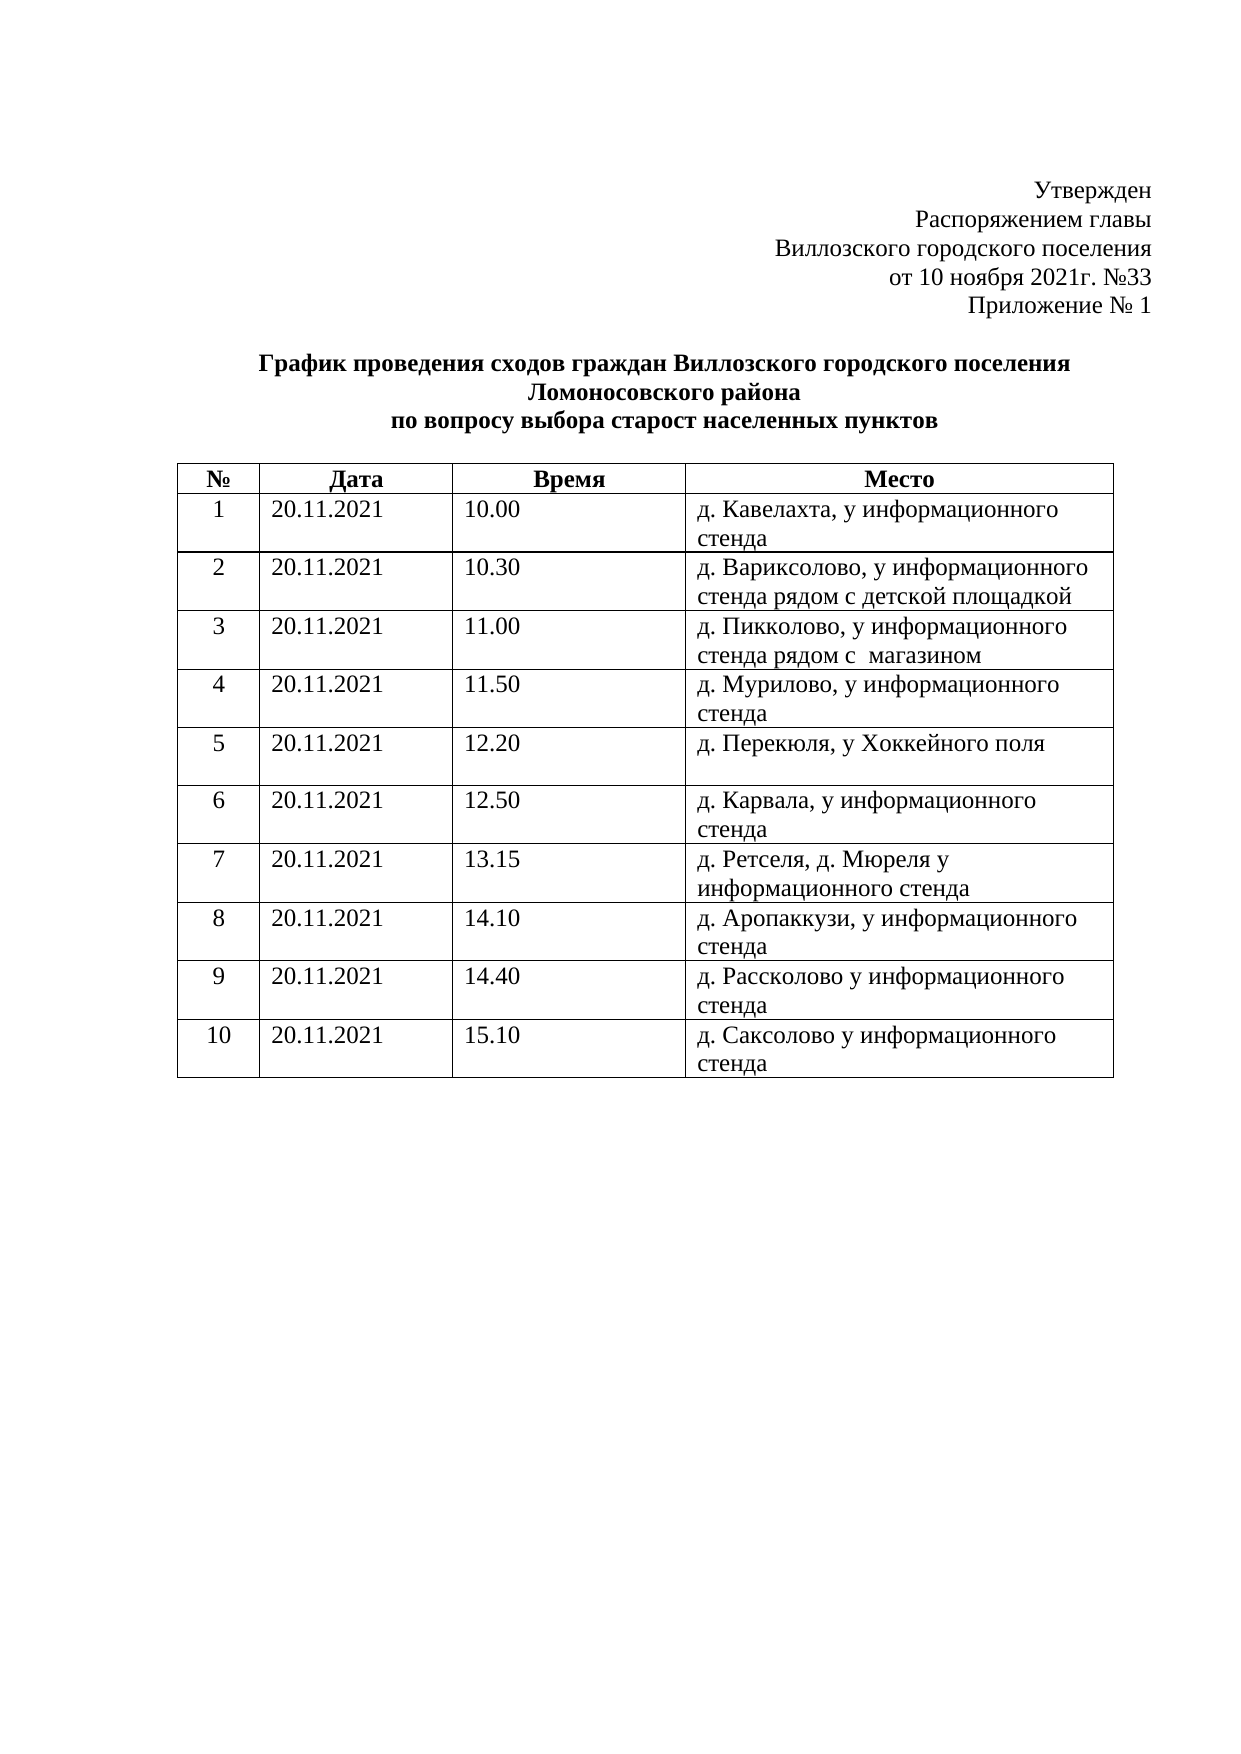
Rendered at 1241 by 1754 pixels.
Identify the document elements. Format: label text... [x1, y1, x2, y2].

text от 10 ноября 2021г. №33 [177, 262, 1152, 291]
table_cell д. Вариксолово, у информационного стенда рядом с детской площадкой [686, 553, 1113, 610]
table_cell 15.10 [453, 1020, 685, 1077]
table_cell 12.20 [453, 728, 685, 784]
table_header Дата [260, 464, 452, 493]
table_cell д. Карвала, у информационного стенда [686, 786, 1113, 843]
table_cell 10 [178, 1020, 259, 1077]
table_cell 13.15 [453, 844, 685, 902]
table_cell д. Ретселя, д. Мюреля у информационного стенда [686, 844, 1113, 902]
table_cell д. Мурилово, у информационного стенда [686, 670, 1113, 727]
table_cell 12.50 [453, 786, 685, 843]
table_cell д. Саксолово у информационного стенда [686, 1020, 1113, 1077]
table_cell 6 [178, 786, 259, 843]
text Виллозского городского поселения [177, 233, 1152, 262]
table_cell 20.11.2021 [260, 903, 452, 960]
text Утвержден [177, 176, 1152, 204]
table_cell 14.10 [453, 903, 685, 960]
table_cell 14.40 [453, 961, 685, 1019]
table_cell д. Кавелахта, у информационного стенда [686, 494, 1113, 551]
table_header № [178, 464, 259, 493]
table_header Место [686, 464, 1113, 493]
table_cell 1 [178, 494, 259, 551]
table_cell 10.30 [453, 553, 685, 610]
table_cell 9 [178, 961, 259, 1019]
table_cell 20.11.2021 [260, 1020, 452, 1077]
table_cell 10.00 [453, 494, 685, 551]
table_cell 20.11.2021 [260, 961, 452, 1019]
table_cell д. Перекюля, у Хоккейного поля [686, 728, 1113, 784]
table_cell 3 [178, 611, 259, 668]
table_cell д. Пикколово, у информационного стенда рядом с магазином [686, 611, 1113, 668]
table_cell 20.11.2021 [260, 494, 452, 551]
table_cell 7 [178, 844, 259, 902]
text по вопросу выбора старост населенных пунктов [177, 406, 1152, 434]
text График проведения сходов граждан Виллозского городского поселения Ломоносовского района [177, 348, 1152, 406]
table_cell 20.11.2021 [260, 844, 452, 902]
table_header Время [453, 464, 685, 493]
table_cell д. Рассколово у информационного стенда [686, 961, 1113, 1019]
table_cell 20.11.2021 [260, 670, 452, 727]
table_cell 20.11.2021 [260, 786, 452, 843]
table_cell 11.00 [453, 611, 685, 668]
table_cell 5 [178, 728, 259, 784]
table_cell 2 [178, 553, 259, 610]
table_cell 4 [178, 670, 259, 727]
table_cell д. Аропаккузи, у информационного стенда [686, 903, 1113, 960]
table_cell 20.11.2021 [260, 611, 452, 668]
text Приложение № 1 [177, 291, 1152, 319]
table_cell 20.11.2021 [260, 553, 452, 610]
table_cell 11.50 [453, 670, 685, 727]
table_cell 8 [178, 903, 259, 960]
text Распоряжением главы [177, 204, 1152, 233]
table_cell 20.11.2021 [260, 728, 452, 784]
